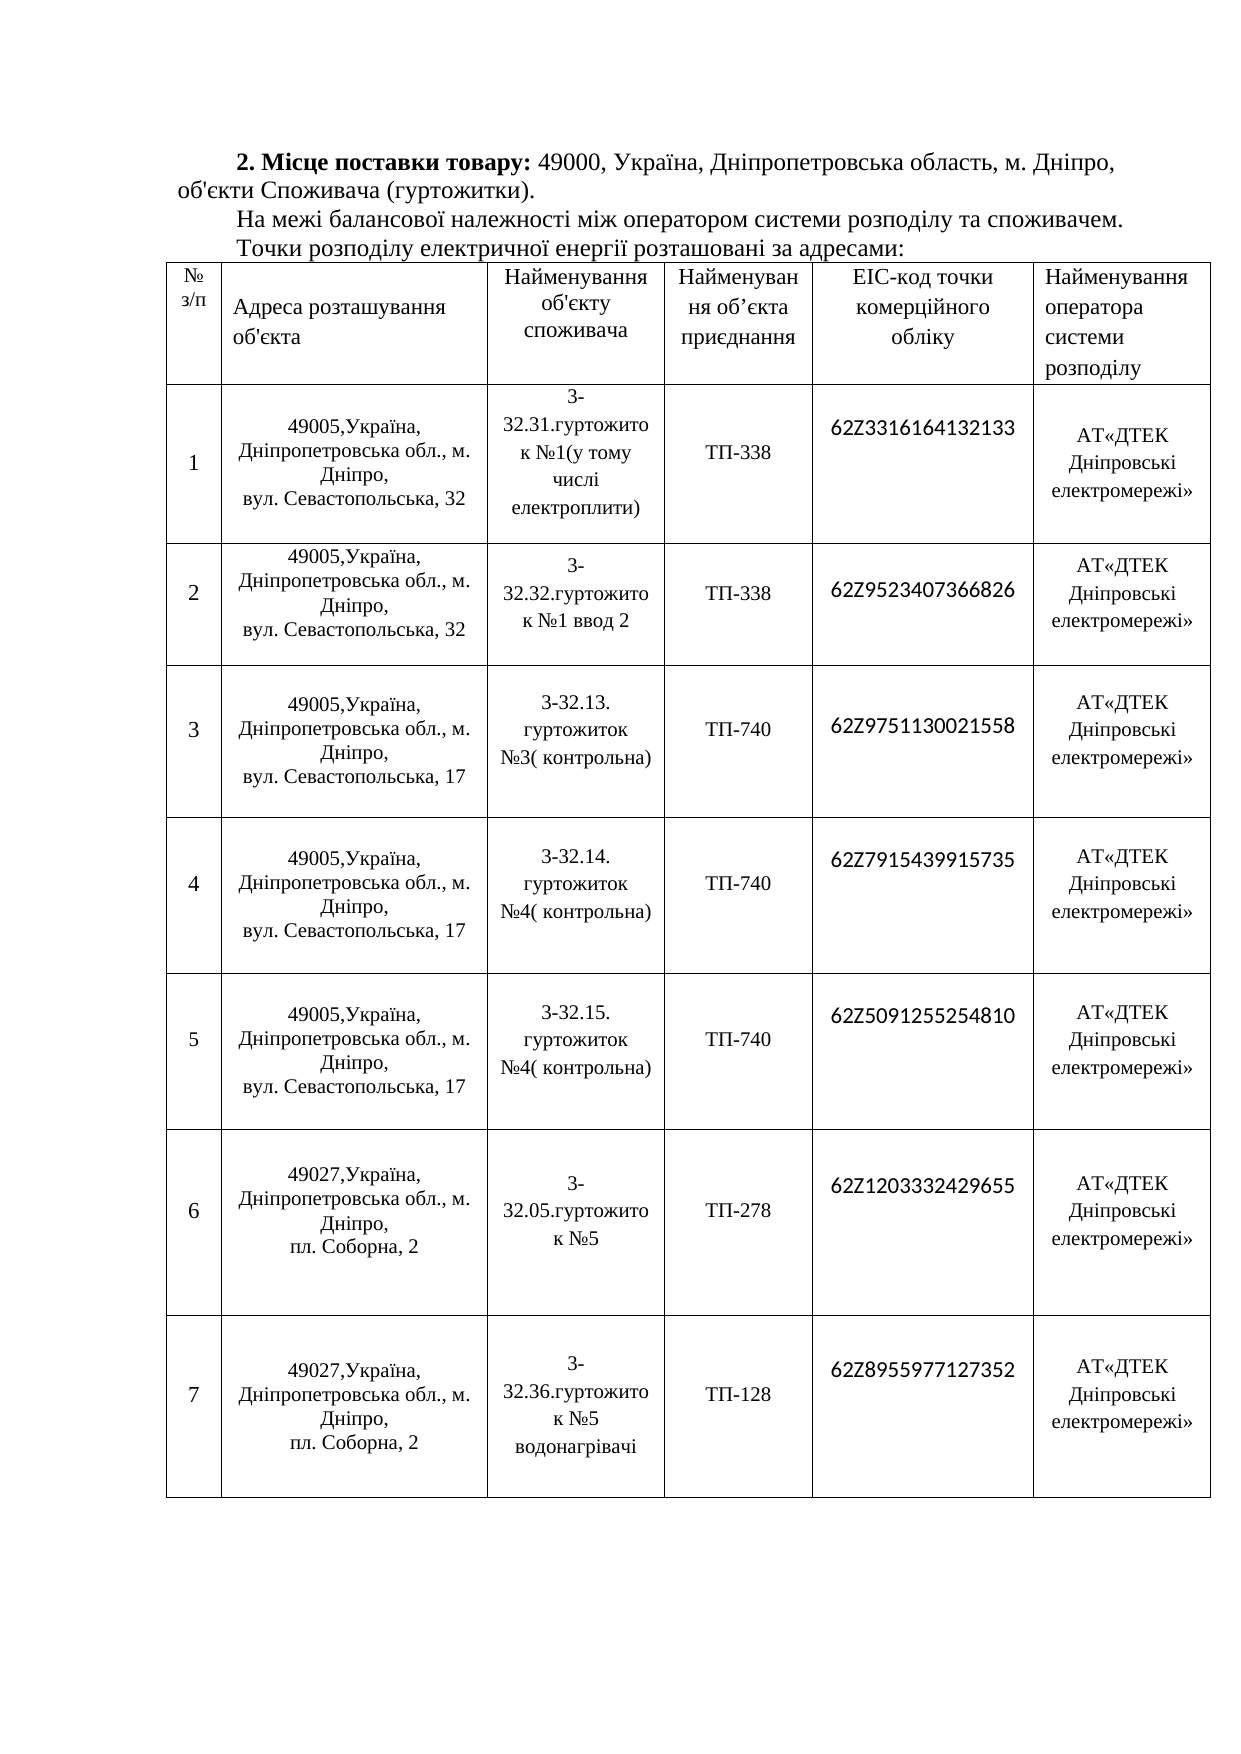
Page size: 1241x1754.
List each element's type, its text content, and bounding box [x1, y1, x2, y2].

table_cell 1 [167, 385, 221, 543]
table_cell 49005,Україна, Дніпропетровська обл., м. Дніпро, вул. Севастопольська, 32 [222, 385, 487, 543]
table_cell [222, 1316, 487, 1497]
table_cell 3-32.32.гуртожиток №1 ввод 2 [488, 544, 664, 665]
table_cell 62Z9523407366826 [813, 544, 1033, 665]
table_cell АТ«ДТЕК Дніпровські електромережі» [1034, 544, 1210, 665]
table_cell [1034, 1316, 1210, 1497]
table_cell ТП-740 [665, 666, 812, 817]
table_cell 7 [167, 1316, 221, 1497]
table_cell 3-32.15. гуртожиток №4( контрольна) [488, 974, 664, 1129]
table_cell ТП-128 [665, 1316, 812, 1497]
table_cell ТП-338 [665, 385, 812, 543]
table_cell 3 [167, 666, 221, 817]
table_header Найменування об’єкта приєднання [665, 263, 812, 383]
table_cell ТП-338 [665, 544, 812, 665]
table_cell ТП-278 [665, 1130, 812, 1315]
table_cell 3-32.14. гуртожиток №4( контрольна) [488, 818, 664, 973]
table_cell 5 [167, 974, 221, 1129]
text Точки розподілу електричної енергії розташовані за адресами: [177, 233, 1152, 262]
table_cell 49005,Україна, Дніпропетровська обл., м. Дніпро, вул. Севастопольська, 32 [222, 544, 487, 665]
table_header Адреса розташування об'єкта [222, 263, 487, 383]
table_cell 62Z3316164132133 [813, 385, 1033, 543]
table_cell 62Z5091255254810 [813, 974, 1033, 1129]
table_header Найменування об'єкту споживача [488, 263, 664, 383]
table_cell 49027,Україна, Дніпропетровська обл., м. Дніпро, пл. Соборна, 2 [222, 1130, 487, 1315]
table_cell 62Z9751130021558 [813, 666, 1033, 817]
table_header № з/п [167, 263, 221, 383]
table_header ЕІС-код точки комерційного обліку [813, 263, 1033, 383]
table_cell 3-32.05.гуртожиток №5 [488, 1130, 664, 1315]
table_header Найменування оператора системи розподілу [1034, 263, 1210, 383]
table_cell АТ«ДТЕК Дніпровські електромережі» [1034, 818, 1210, 973]
table_cell 2 [167, 544, 221, 665]
table_cell АТ«ДТЕК Дніпровські електромережі» [1034, 974, 1210, 1129]
table_cell 49005,Україна, Дніпропетровська обл., м. Дніпро, вул. Севастопольська, 17 [222, 974, 487, 1129]
table_cell ТП-740 [665, 818, 812, 973]
table_cell 62Z7915439915735 [813, 818, 1033, 973]
text 2. Місце поставки товару: 49000, Україна, Дніпропетровська область, м. Дніпро, об'єкти Споживача (гуртожитки). [177, 147, 1152, 204]
table_cell ТП-740 [665, 974, 812, 1129]
table_cell АТ«ДТЕК Дніпровські електромережі» [1034, 666, 1210, 817]
table_cell 3-32.36.гуртожиток №5 водонагрівачі [488, 1316, 664, 1497]
table_cell АТ«ДТЕК Дніпровські електромережі» [1034, 385, 1210, 543]
table_cell 4 [167, 818, 221, 973]
text На межі балансової належності між оператором системи розподілу та споживачем. [177, 204, 1152, 233]
table_cell АТ«ДТЕК Дніпровські електромережі» [1034, 1130, 1210, 1315]
table_cell 6 [167, 1130, 221, 1315]
table_cell 49005,Україна, Дніпропетровська обл., м. Дніпро, вул. Севастопольська, 17 [222, 666, 487, 817]
table_cell 3-32.13. гуртожиток №3( контрольна) [488, 666, 664, 817]
table_cell 49005,Україна, Дніпропетровська обл., м. Дніпро, вул. Севастопольська, 17 [222, 818, 487, 973]
table_cell 62Z8955977127352 [813, 1316, 1033, 1497]
table_cell 62Z1203332429655 [813, 1130, 1033, 1315]
table_cell 3-32.31.гуртожиток №1(у тому числі електроплити) [488, 385, 664, 543]
